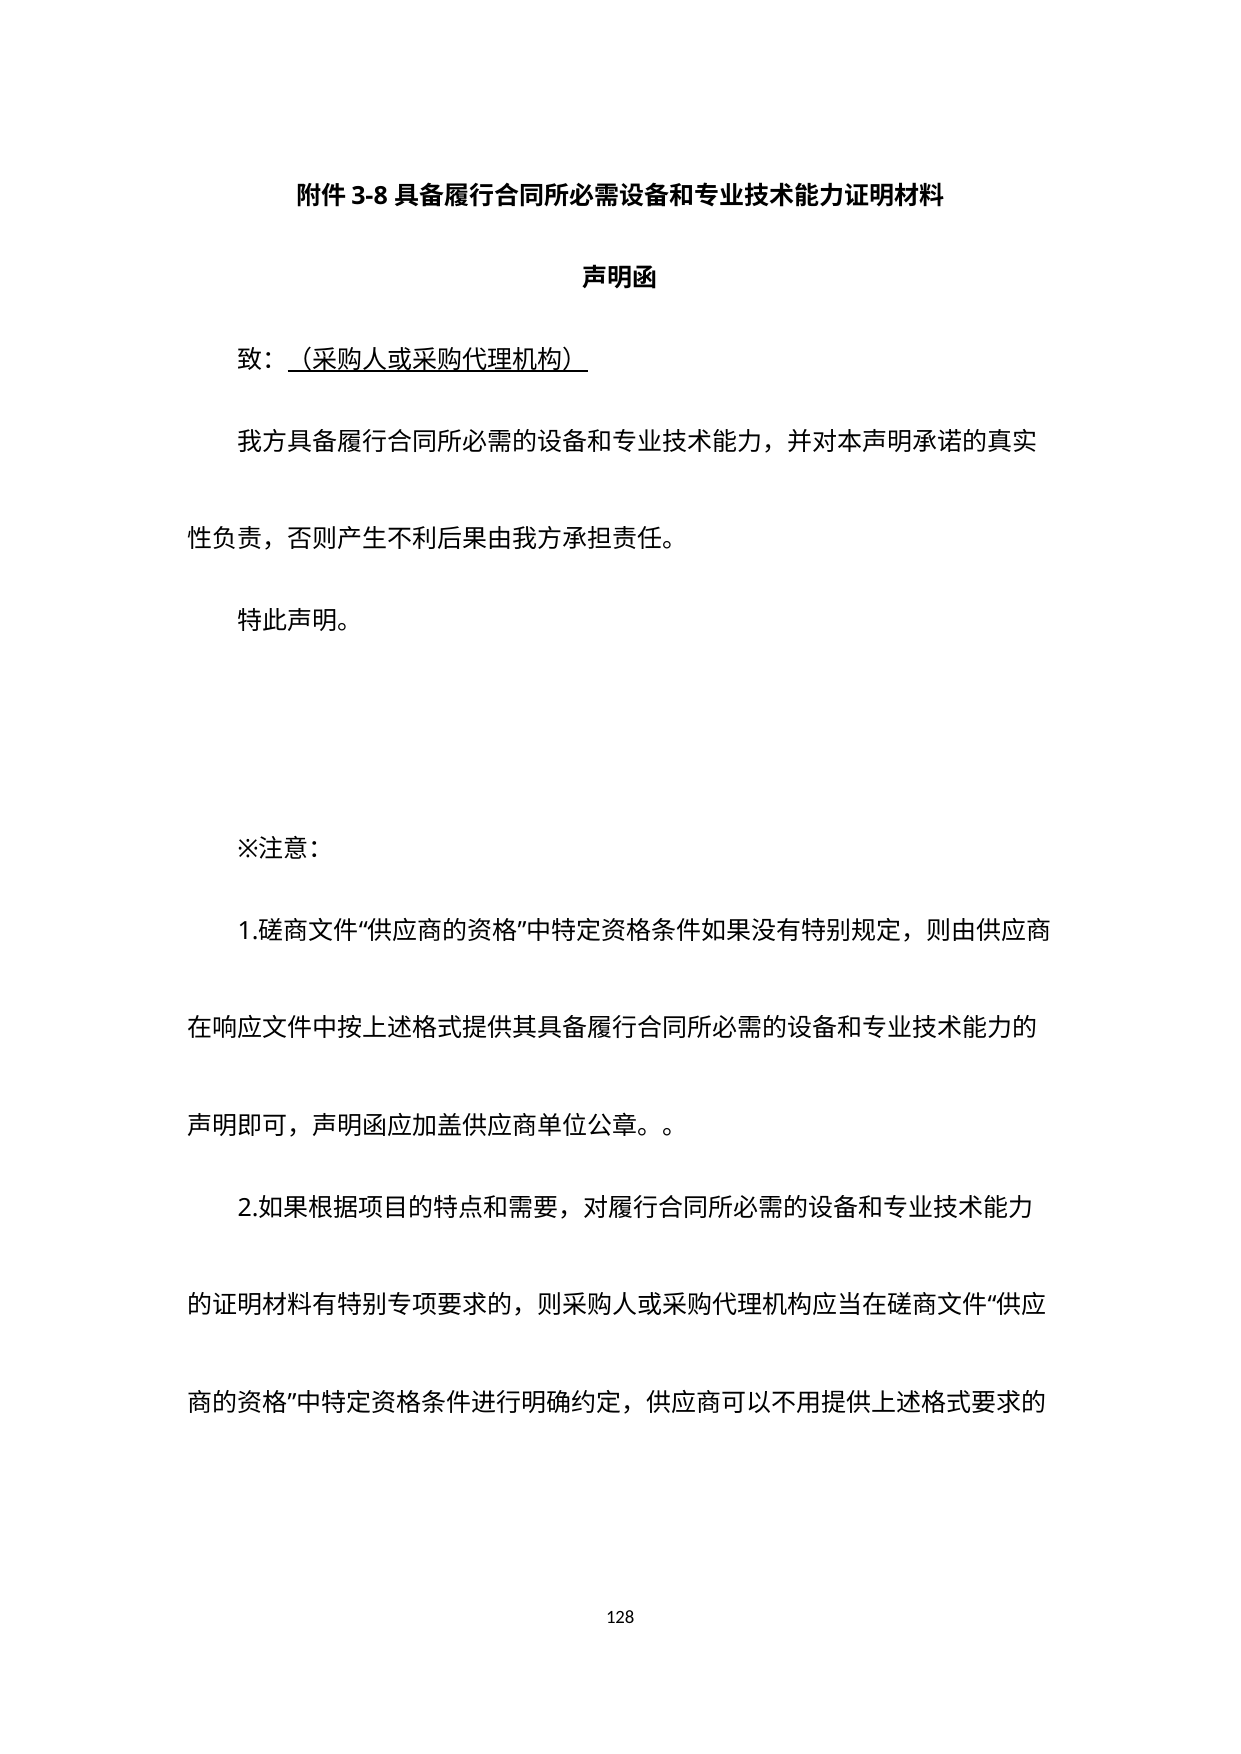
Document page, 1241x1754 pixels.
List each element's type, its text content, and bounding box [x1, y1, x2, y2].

text 特此声明。 [187, 587, 1053, 799]
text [187, 1174, 1053, 1434]
text 声明函 [187, 244, 1053, 309]
text 附件3-8 具备履行合同所必需设备和专业技术能力证明材料 [187, 162, 1053, 227]
text ※注意： [187, 815, 1053, 880]
text 我方具备履行合同所必需的设备和专业技术能力，并对本声明承诺的真实性负责，否则产生不利后果由我方承担责任。 [187, 408, 1053, 570]
text 1.磋商文件“供应商的资格”中特定资格条件如果没有特别规定，则由供应商在响应文件中按上述格式提供其具备履行合同所必需的设备和专业技术能力的声明即可，声明函应加盖供应商单位公章。。 [187, 897, 1053, 1157]
text 致：（采购人或采购代理机构） [187, 326, 1053, 391]
